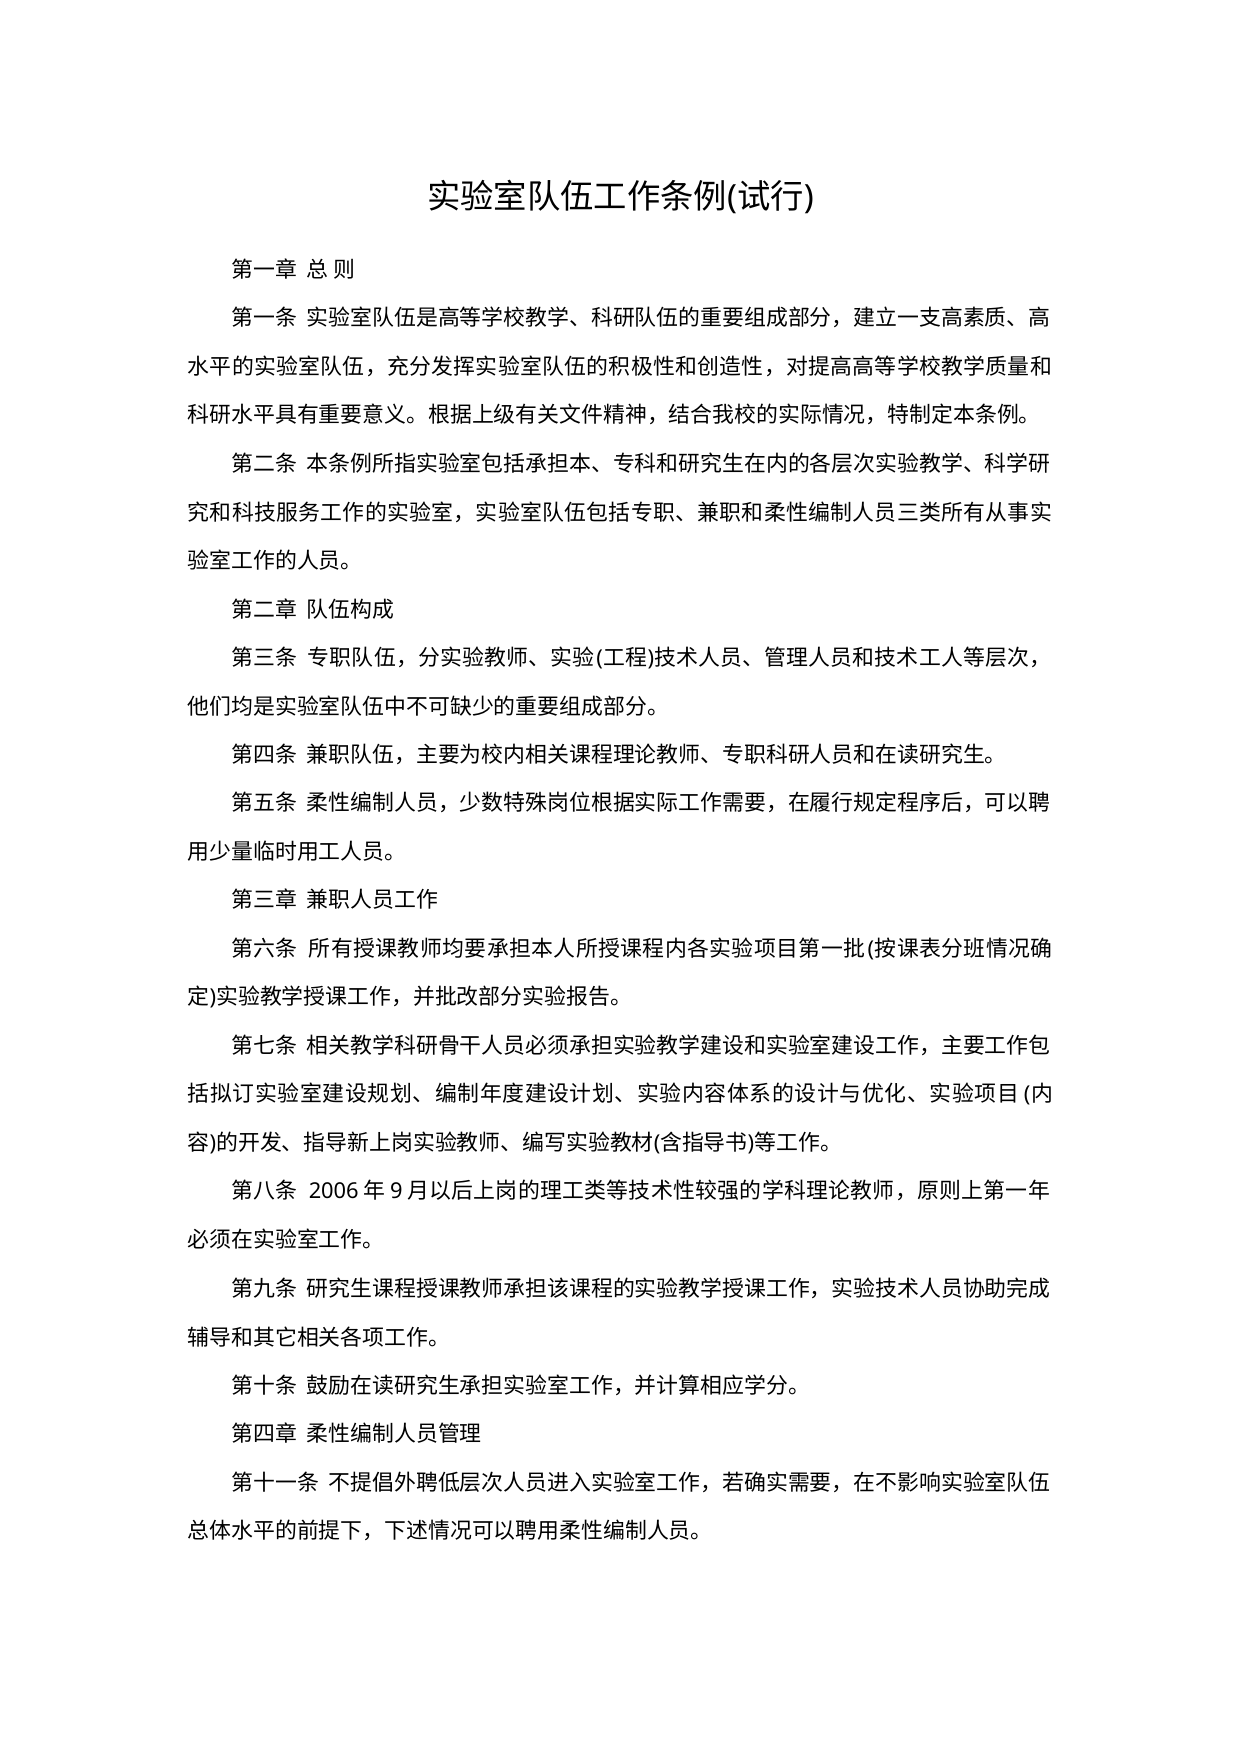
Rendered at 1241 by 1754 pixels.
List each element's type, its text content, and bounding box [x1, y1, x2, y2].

text 第二条 本条例所指实验室包括承担本、专科和研究生在内的各层次实验教学、科学研究和科技服务工作的实验室，实验室队伍包括专职、兼职和柔性编制人员三类所有从事实验室工作的人员。 [187, 445, 1053, 575]
text 第十条 鼓励在读研究生承担实验室工作，并计算相应学分。 [187, 1367, 1053, 1400]
text 第七条 相关教学科研骨干人员必须承担实验教学建设和实验室建设工作，主要工作包括拟订实验室建设规划、编制年度建设计划、实验内容体系的设计与优化、实验项目(内容)的开发、指导新上岗实验教师、编写实验教材(含指导书)等工作。 [187, 1027, 1053, 1157]
text 第五条 柔性编制人员，少数特殊岗位根据实际工作需要，在履行规定程序后，可以聘用少量临时用工人员。 [187, 785, 1053, 866]
text 第三章 兼职人员工作 [187, 882, 1053, 914]
text 第一条 实验室队伍是高等学校教学、科研队伍的重要组成部分，建立一支高素质、高水平的实验室队伍，充分发挥实验室队伍的积极性和创造性，对提高高等学校教学质量和科研水平具有重要意义。根据上级有关文件精神，结合我校的实际情况，特制定本条例。 [187, 299, 1053, 429]
text 第九条 研究生课程授课教师承担该课程的实验教学授课工作，实验技术人员协助完成辅导和其它相关各项工作。 [187, 1270, 1053, 1352]
text 第四章 柔性编制人员管理 [187, 1416, 1053, 1448]
text 第二章 队伍构成 [187, 591, 1053, 624]
text 第八条 2006年9月以后上岗的理工类等技术性较强的学科理论教师，原则上第一年必须在实验室工作。 [187, 1173, 1053, 1254]
text 第六条 所有授课教师均要承担本人所授课程内各实验项目第一批(按课表分班情况确定)实验教学授课工作，并批改部分实验报告。 [187, 930, 1053, 1012]
text 第四条 兼职队伍，主要为校内相关课程理论教师、专职科研人员和在读研究生。 [187, 737, 1053, 769]
text 第十一条 不提倡外聘低层次人员进入实验室工作，若确实需要，在不影响实验室队伍总体水平的前提下，下述情况可以聘用柔性编制人员。 [187, 1464, 1053, 1545]
text 实验室队伍工作条例(试行) [187, 162, 1053, 227]
text 第一章 总 则 [187, 251, 1053, 284]
text 第三条 专职队伍，分实验教师、实验(工程)技术人员、管理人员和技术工人等层次，他们均是实验室队伍中不可缺少的重要组成部分。 [187, 639, 1053, 721]
